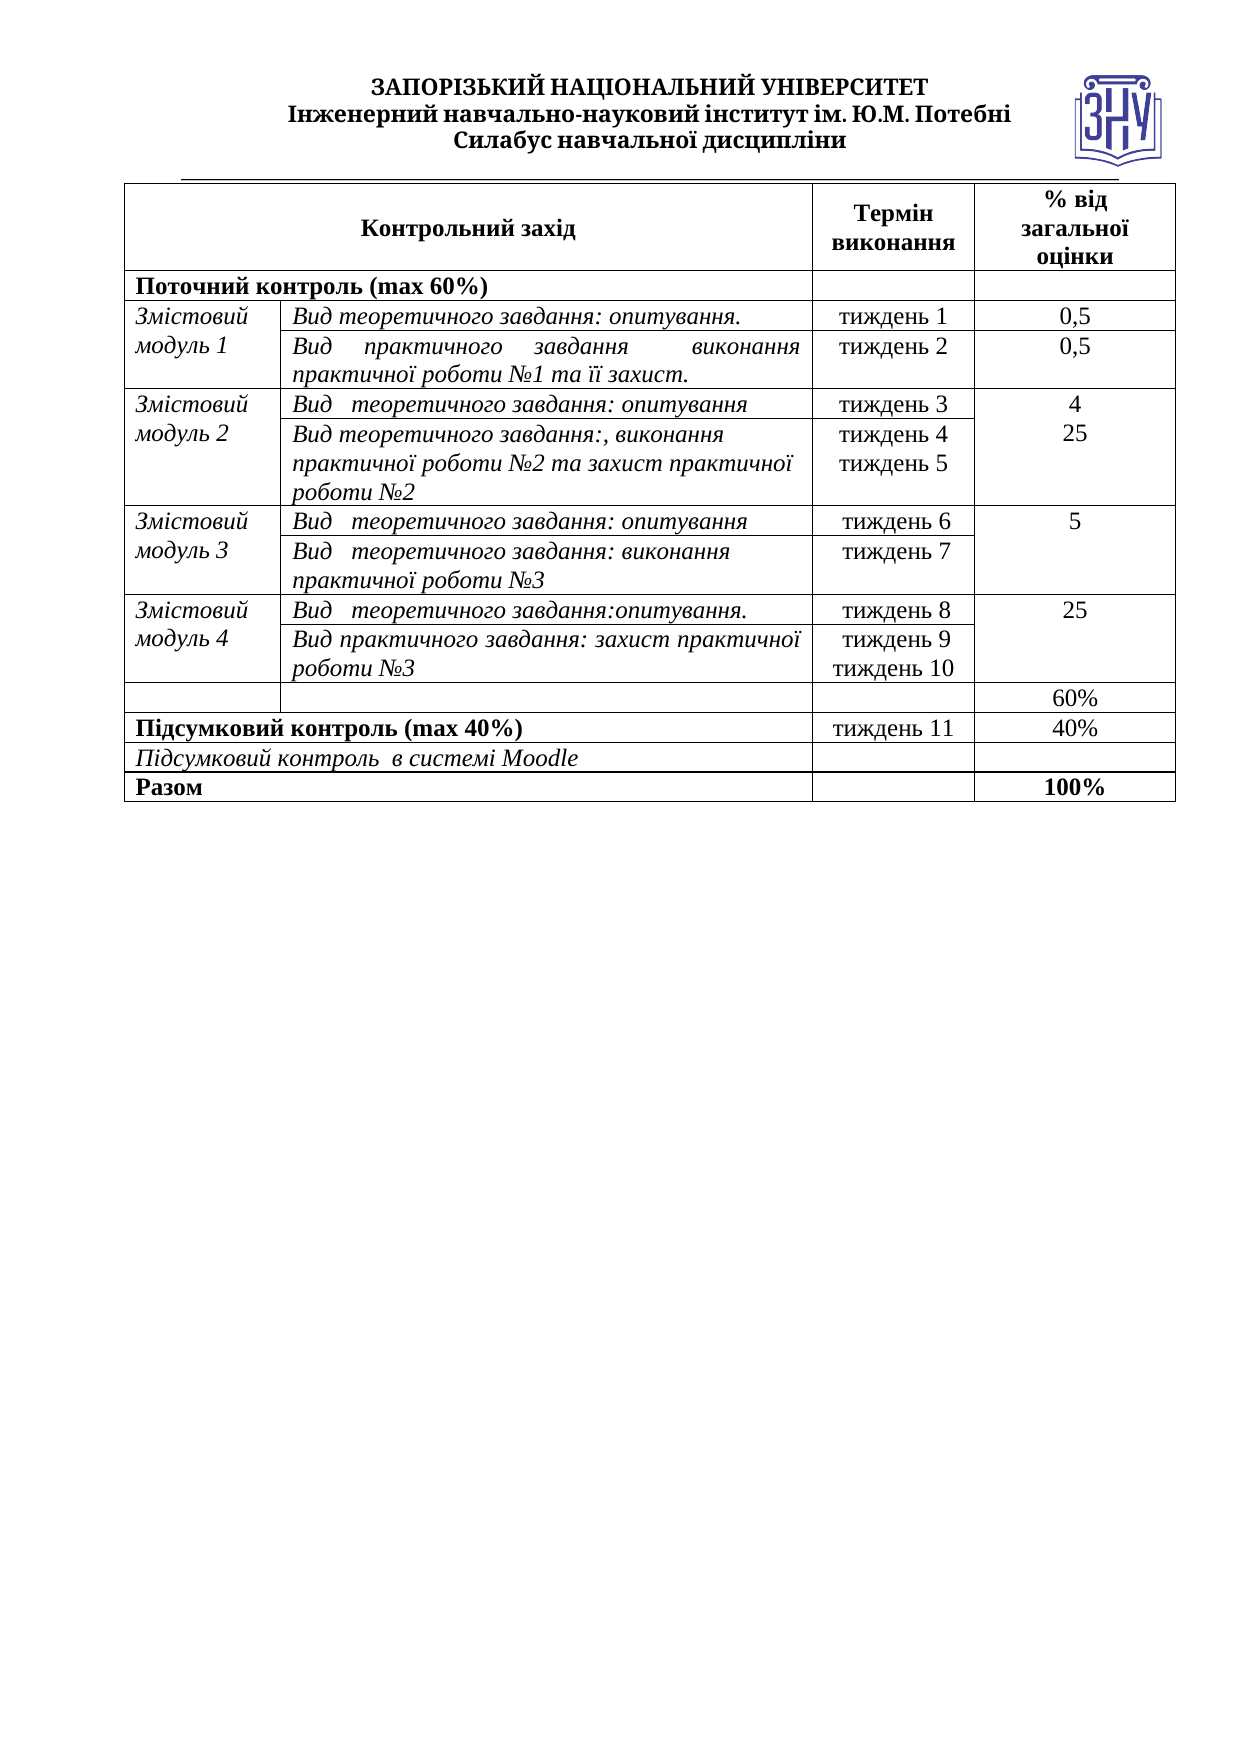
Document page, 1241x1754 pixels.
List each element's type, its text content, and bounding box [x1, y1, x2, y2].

table_cell Вид теоретичного завдання:, виконання практичної роботи №2 та захист практичної роботи №2 [281, 419, 812, 505]
table_cell Змістовий модуль 3 [125, 506, 280, 594]
table_cell 40% [975, 713, 1175, 742]
table_cell 0,5 [975, 301, 1175, 330]
table_cell Вид практичного завдання виконання практичної роботи №1 та її захист. [281, 331, 812, 388]
table_cell Змістовий модуль 1 [125, 301, 280, 388]
table_cell Змістовий модуль 2 [125, 389, 280, 505]
table_cell Вид теоретичного завдання: опитування [281, 389, 812, 418]
table_cell Вид теоретичного завдання:опитування. [281, 595, 812, 623]
table_header Контрольний захід [125, 184, 812, 270]
table_cell тиждень 3 [813, 389, 974, 418]
table_cell тиждень 11 [813, 713, 974, 742]
table_cell [813, 773, 974, 801]
table_cell [975, 271, 1175, 300]
table_cell Вид теоретичного завдання: опитування. [281, 301, 812, 330]
table_cell [125, 683, 280, 712]
table_cell [813, 271, 974, 300]
table_cell Підсумковий контроль в системі Moodle [125, 743, 812, 771]
table_cell 5 [975, 506, 1175, 594]
table_cell Вид теоретичного завдання: виконання практичної роботи №3 [281, 536, 812, 594]
table_cell Разом [125, 773, 812, 801]
table_cell [813, 683, 974, 712]
table_cell тиждень 1 [813, 301, 974, 330]
table_cell Вид практичного завдання: захист практичної роботи №3 [281, 625, 812, 682]
table_cell тиждень 4 тиждень 5 [813, 419, 974, 505]
table_cell тиждень 9 тиждень 10 [813, 625, 974, 682]
picture [1074, 75, 1162, 167]
table_cell 4 25 [975, 389, 1175, 505]
table_cell [975, 743, 1175, 771]
table_cell Вид теоретичного завдання: опитування [281, 506, 812, 535]
table_cell 60% [975, 683, 1175, 712]
table_header % від загальної оцінки [975, 184, 1175, 270]
table_header Термін виконання [813, 184, 974, 270]
table_cell тиждень 6 [813, 506, 974, 535]
table_cell 25 [975, 595, 1175, 682]
table_cell 0,5 [975, 331, 1175, 388]
table_cell 100% [975, 773, 1175, 801]
table_cell тиждень 8 [813, 595, 974, 623]
table_cell Підсумковий контроль (max 40%) [125, 713, 812, 742]
table_cell Змістовий модуль 4 [125, 595, 280, 682]
table_cell [813, 743, 974, 771]
table_cell [281, 683, 812, 712]
table_cell тиждень 7 [813, 536, 974, 594]
table_cell Поточний контроль (max 60%) [125, 271, 812, 300]
table_cell тиждень 2 [813, 331, 974, 388]
